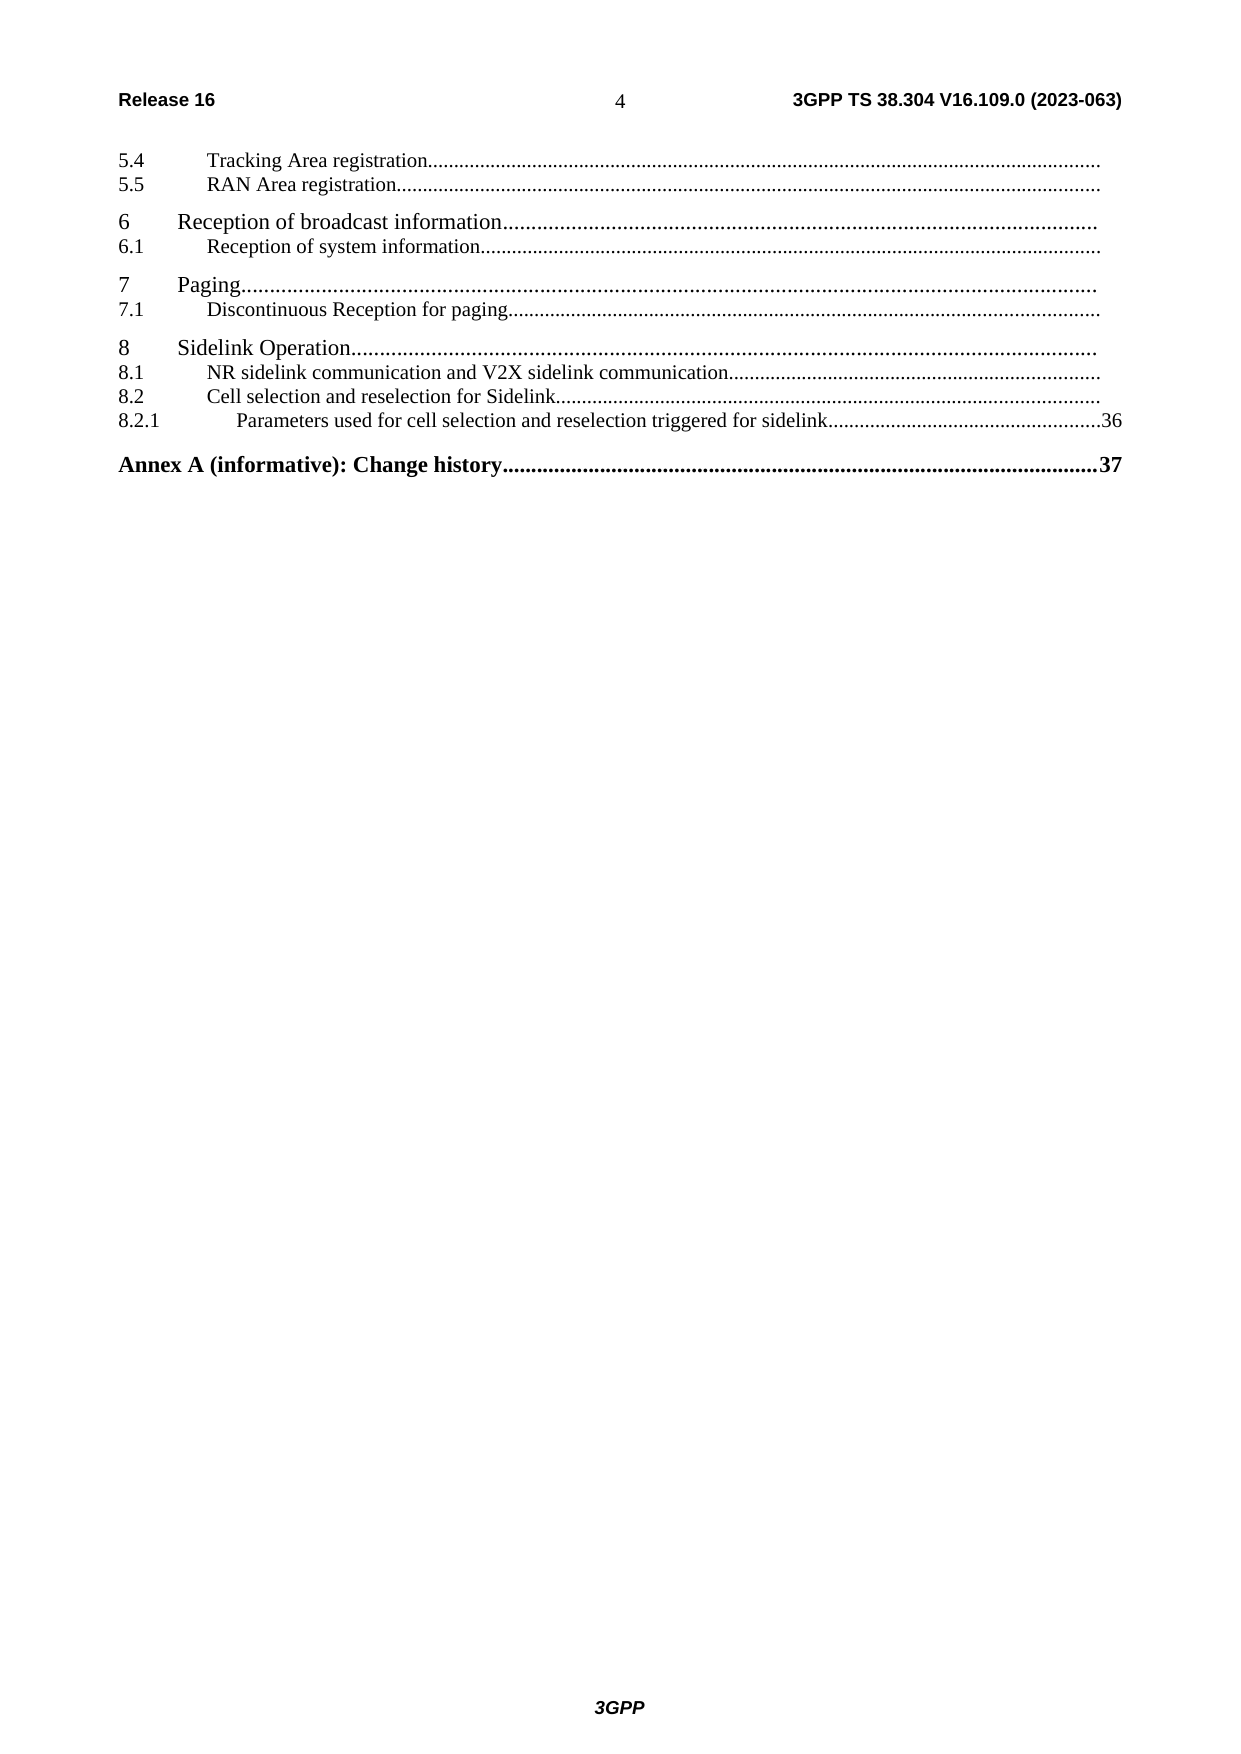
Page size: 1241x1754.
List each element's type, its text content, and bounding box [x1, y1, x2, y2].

text 8.2.1 Parameters used for cell selection and reselection triggered for sidelink 36 [118, 408, 1122, 432]
text Annex A (informative): Change history 37 [118, 451, 1122, 478]
text 6 Reception of broadcast information 33 [118, 208, 1078, 234]
text 6.1 Reception of system information 33 [118, 234, 1078, 258]
text 5.5 RAN Area registration 33 [118, 172, 1078, 196]
text 8.1 NR sidelink communication and V2X sidelink communication 35 [118, 360, 1078, 384]
text 7.1 Discontinuous Reception for paging 34 [118, 297, 1078, 321]
text 8.2 Cell selection and reselection for Sidelink 35 [118, 384, 1078, 408]
text 7 Paging 34 [118, 271, 1078, 297]
text 5.4 Tracking Area registration 33 [118, 147, 1078, 172]
text 8 Sidelink Operation 35 [118, 334, 1078, 360]
